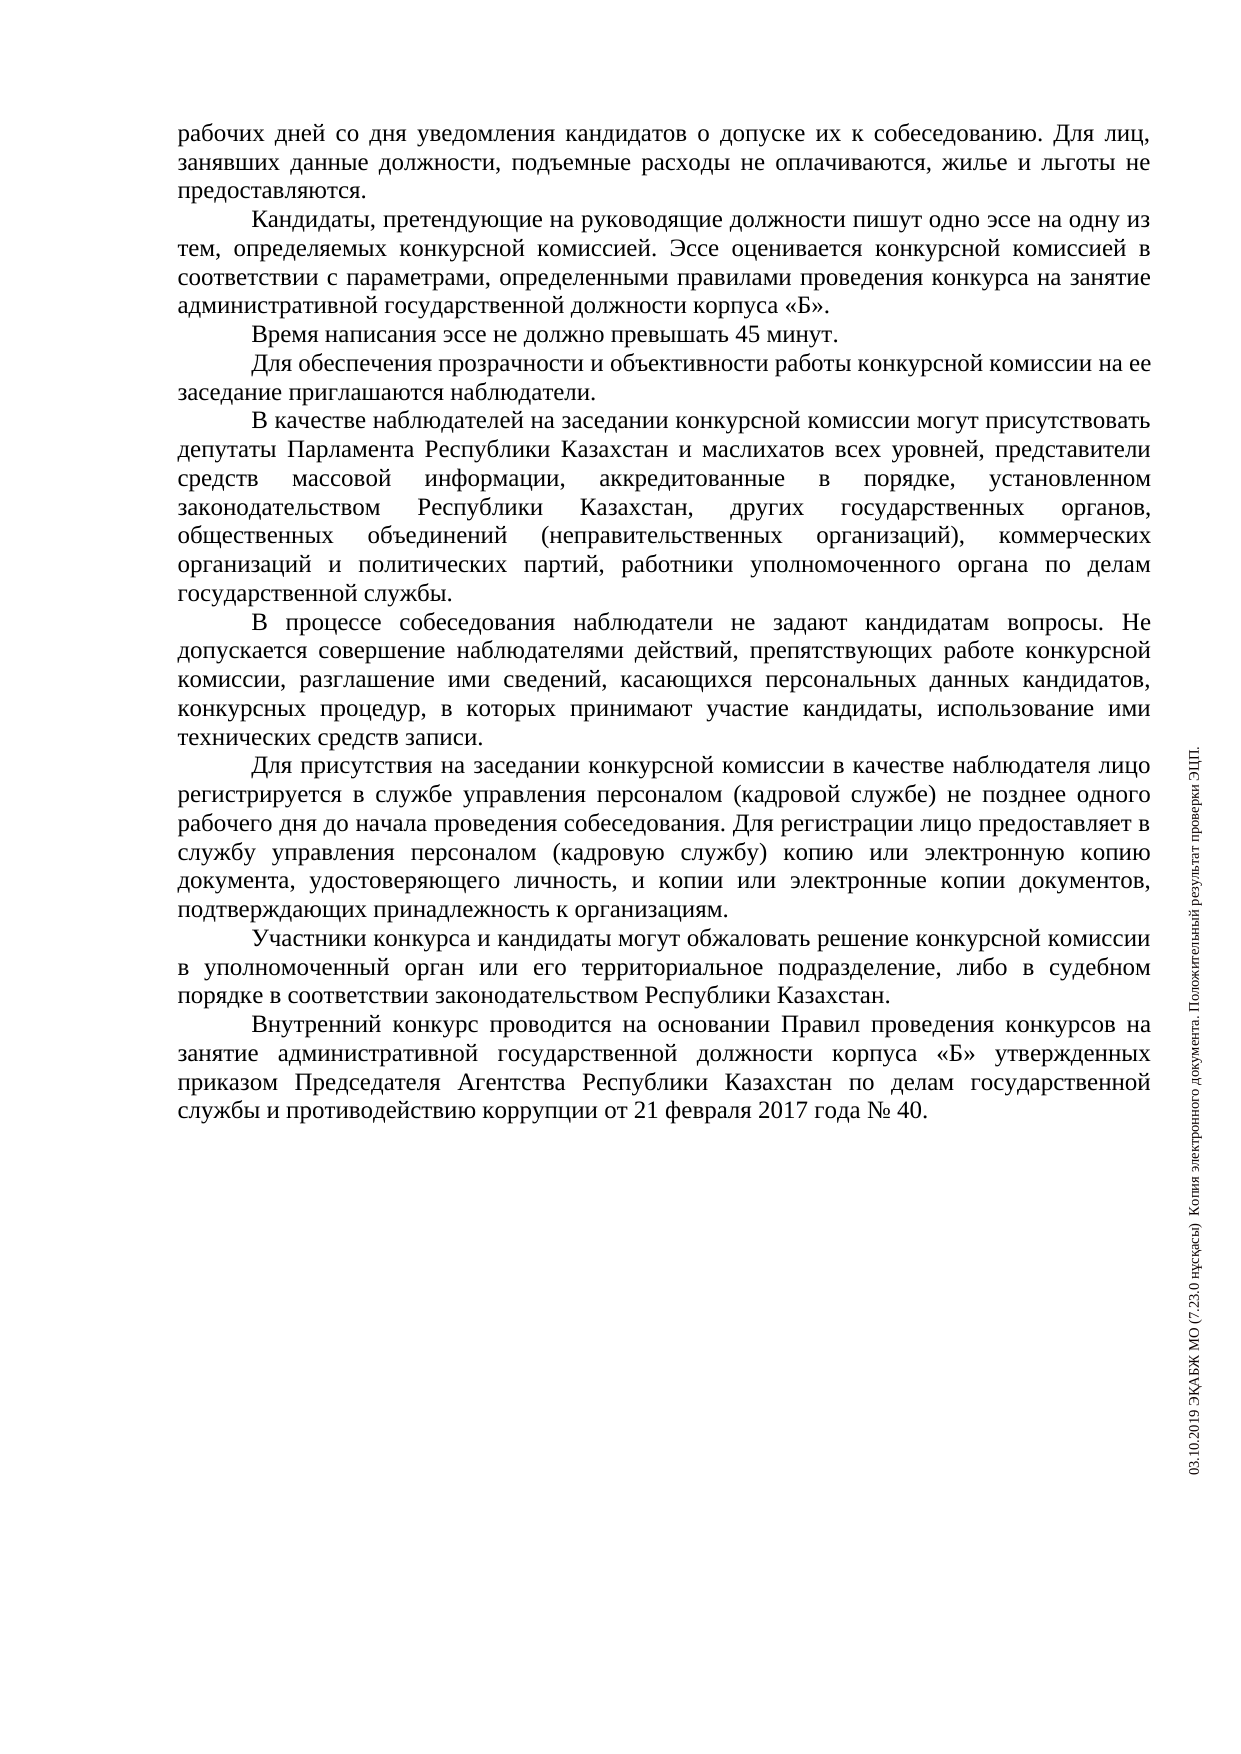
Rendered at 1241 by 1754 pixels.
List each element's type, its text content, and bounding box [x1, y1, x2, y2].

text В качестве наблюдателей на заседании конкурсной комиссии могут присутствовать депутаты Парламента Республики Казахстан и маслихатов всех уровней, представители средств массовой информации, аккредитованные в порядке, установленном законодательством Республики Казахстан, других государственных органов, общественных объединений (неправительственных организаций), коммерческих организаций и политических партий, работники уполномоченного органа по делам государственной службы. [177, 406, 1152, 607]
text Время написания эссе не должно превышать 45 минут. [177, 319, 1152, 348]
text Для присутствия на заседании конкурсной комиссии в качестве наблюдателя лицо регистрируется в службе управления персоналом (кадровой службе) не позднее одного рабочего дня до начала проведения собеседования. Для регистрации лицо предоставляет в службу управления персоналом (кадровую службу) копию или электронную копию документа, удостоверяющего личность, и копии или электронные копии документов, подтверждающих принадлежность к организациям. [177, 751, 1152, 923]
text Для обеспечения прозрачности и объективности работы конкурсной комиссии на ее заседание приглашаются наблюдатели. [177, 348, 1152, 406]
text В процессе собеседования наблюдатели не задают кандидатам вопросы. Не допускается совершение наблюдателями действий, препятствующих работе конкурсной комиссии, разглашение ими сведений, касающихся персональных данных кандидатов, конкурсных процедур, в которых принимают участие кандидаты, использование ими технических средств записи. [177, 607, 1152, 751]
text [177, 118, 1152, 204]
text Кандидаты, претендующие на руководящие должности пишут одно эссе на одну из тем, определяемых конкурсной комиссией. Эссе оценивается конкурсной комиссией в соответствии с параметрами, определенными правилами проведения конкурса на занятие административной государственной должности корпуса «Б». [177, 204, 1152, 319]
text Участники конкурса и кандидаты могут обжаловать решение конкурсной комиссии в уполномоченный орган или его территориальное подразделение, либо в судебном порядке в соответствии законодательством Республики Казахстан. [177, 923, 1152, 1009]
text Внутренний конкурс проводится на основании Правил проведения конкурсов на занятие административной государственной должности корпуса «Б» утвержденных приказом Председателя Агентства Республики Казахстан по делам государственной службы и противодействию коррупции от 21 февраля 2017 года № 40. [177, 1009, 1152, 1124]
